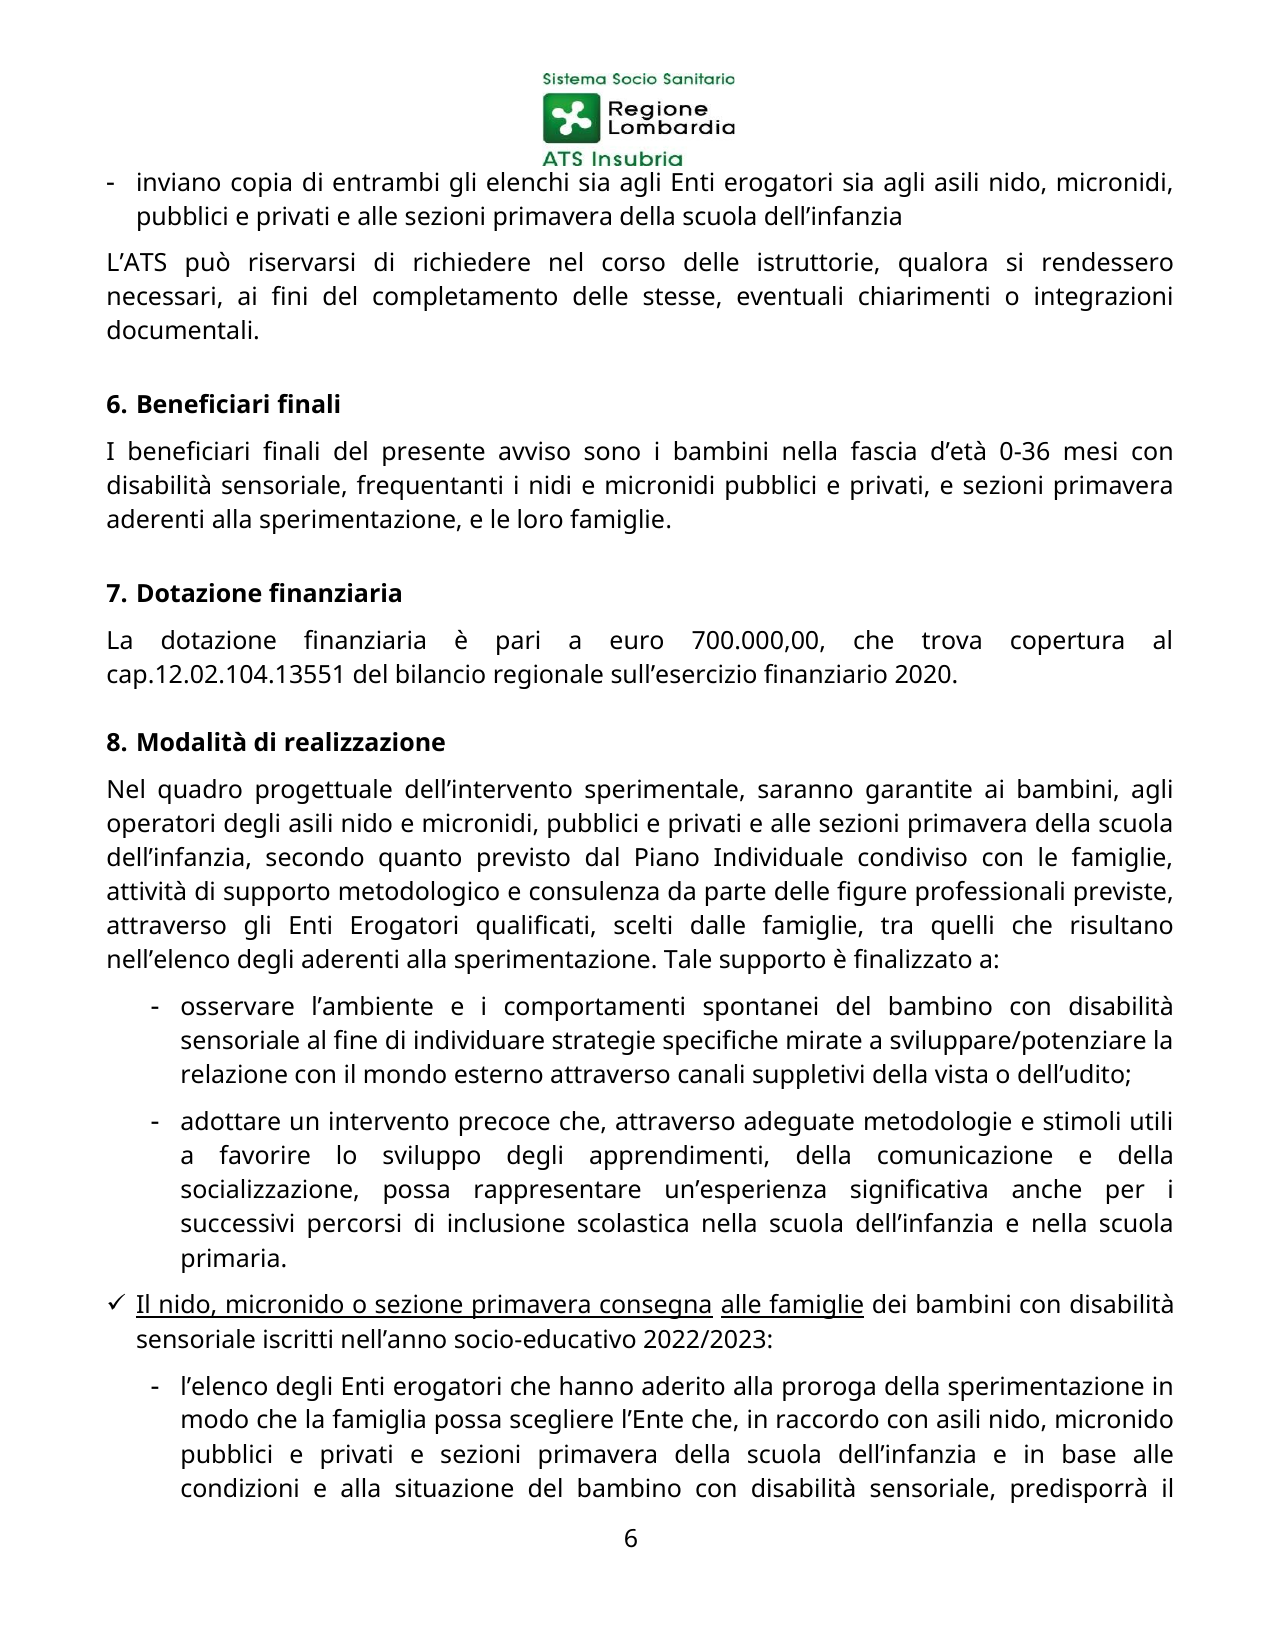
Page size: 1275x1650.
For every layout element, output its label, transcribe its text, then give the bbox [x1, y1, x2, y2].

subtitle Beneficiari finali [106, 387, 1175, 421]
subtitle Modalità di realizzazione [106, 725, 1175, 759]
text Nel quadro progettuale dell’intervento sperimentale, saranno garantite ai bambini, agli operatori degli asili nido e micronidi, pubblici e privati e alle sezioni primavera della scuola dell’infanzia, secondo quanto previsto dal Piano Individuale condiviso con le famiglie, attività di supporto metodologico e consulenza da parte delle figure professionali previste, attraverso gli Enti Erogatori qualificati, scelti dalle famiglie, tra quelli che risultano nell’elenco degli aderenti alla sperimentazione. Tale supporto è finalizzato a: [106, 772, 1175, 976]
text La dotazione finanziaria è pari a euro 700.000,00, che trova copertura al cap.12.02.104.13551 del bilancio regionale sull’esercizio finanziario 2020. [106, 623, 1175, 691]
list adottare un intervento precoce che, attraverso adeguate metodologie e stimoli utili a favorire lo sviluppo degli apprendimenti, della comunicazione e della socializzazione, possa rappresentare un’esperienza significativa anche per i successivi percorsi di inclusione scolastica nella scuola dell’infanzia e nella scuola primaria. [151, 1104, 1175, 1274]
text I beneficiari finali del presente avviso sono i bambini nella fascia d’età 0-36 mesi con disabilità sensoriale, frequentanti i nidi e micronidi pubblici e privati, e sezioni primavera aderenti alla sperimentazione, e le loro famiglie. [106, 434, 1175, 536]
picture [542, 73, 735, 164]
list osservare l’ambiente e i comportamenti spontanei del bambino con disabilità sensoriale al fine di individuare strategie specifiche mirate a sviluppare/potenziare la relazione con il mondo esterno attraverso canali suppletivi della vista o dell’udito; [151, 989, 1175, 1091]
list Il nido, micronido o sezione primavera consegna alle famiglie dei bambini con disabilità sensoriale iscritti nell’anno socio-educativo 2022/2023: [106, 1287, 1175, 1355]
text L’ATS può riservarsi di richiedere nel corso delle istruttorie, qualora si rendessero necessari, ai fini del completamento delle stesse, eventuali chiarimenti o integrazioni documentali. [106, 245, 1175, 347]
subtitle Dotazione finanziaria [106, 576, 1175, 610]
list inviano copia di entrambi gli elenchi sia agli Enti erogatori sia agli asili nido, micronidi, pubblici e privati e alle sezioni primavera della scuola dell’infanzia [106, 164, 1175, 233]
